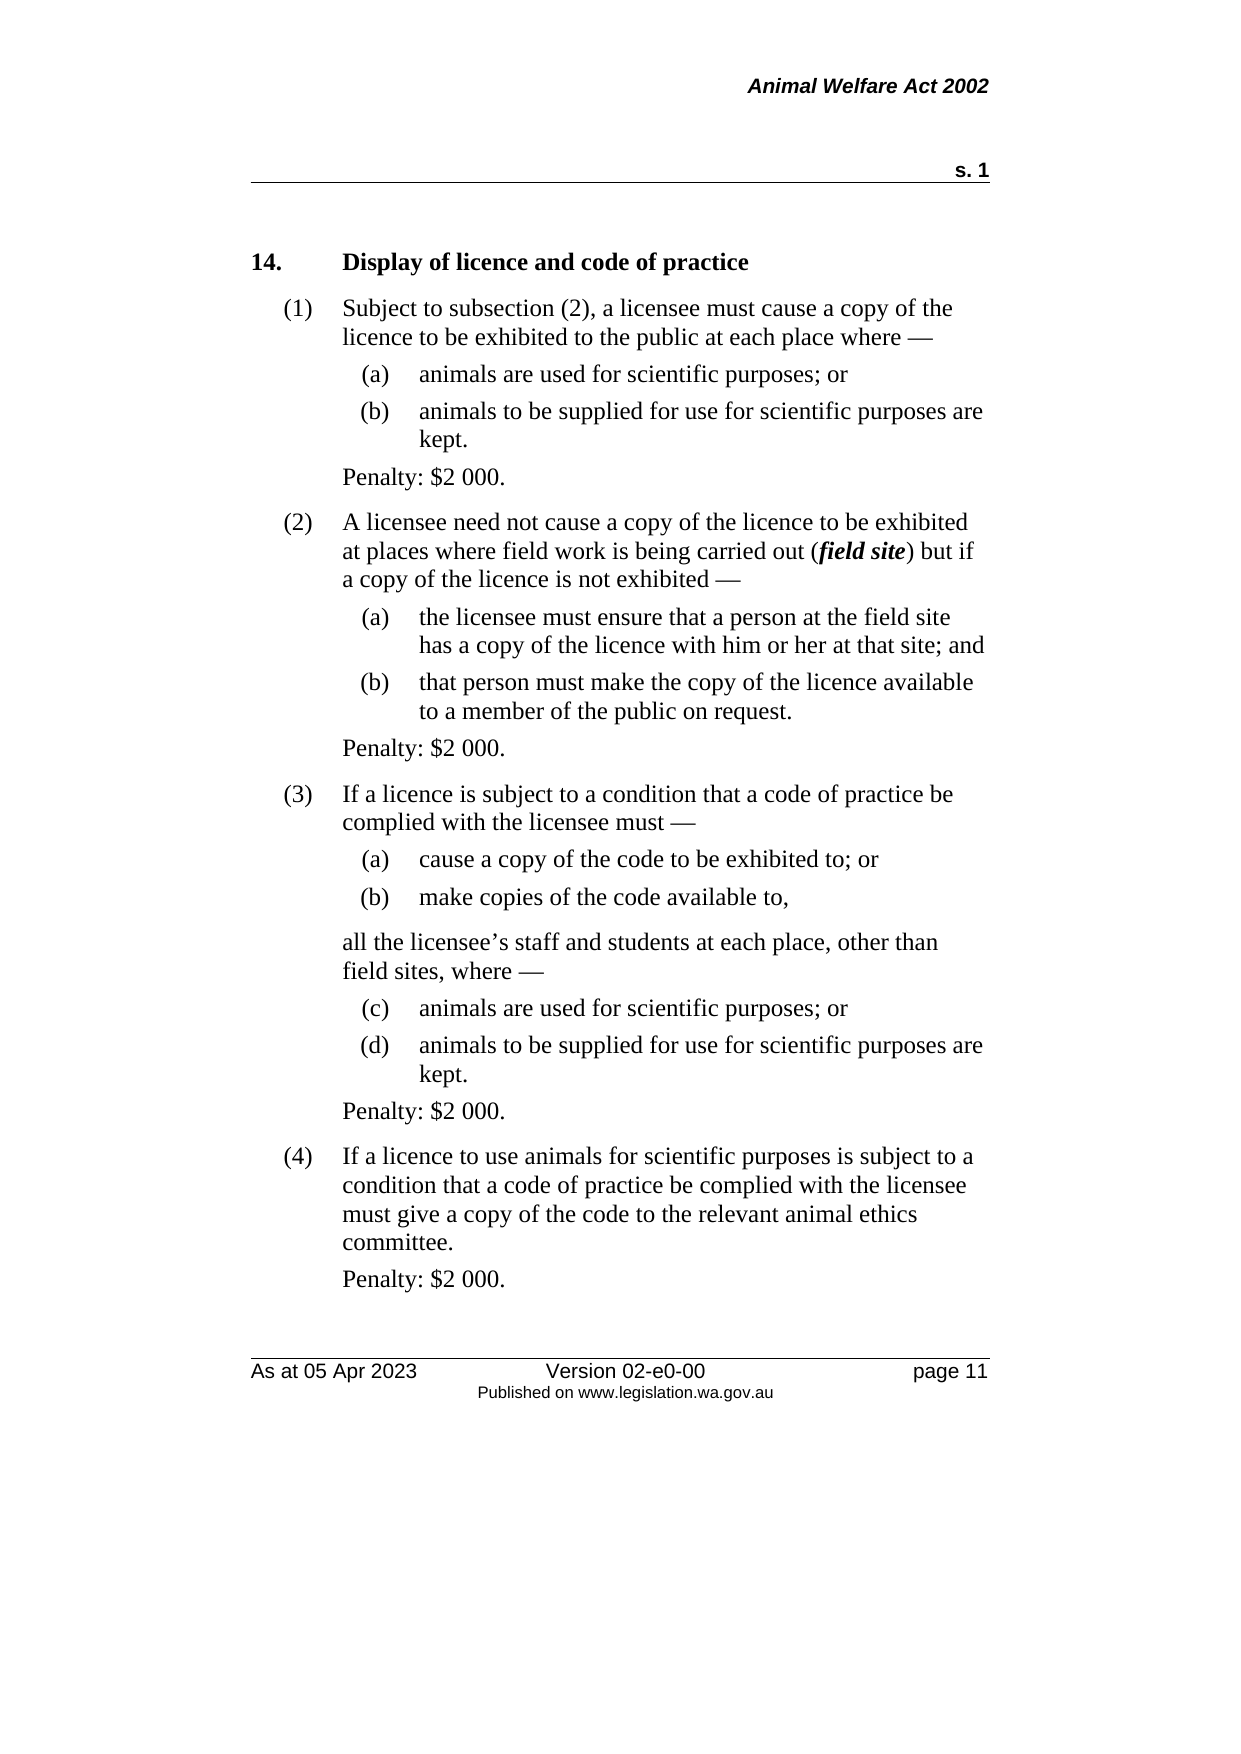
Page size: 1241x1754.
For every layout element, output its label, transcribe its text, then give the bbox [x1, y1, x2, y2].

text (4) If a licence to use animals for scientific purposes is subject to a condition that a code of practice be complied with the licensee must give a copy of the code to the relevant animal ethics committee. [251, 1141, 990, 1256]
text (1) Subject to subsection (2), a licensee must cause a copy of the licence to be exhibited to the public at each place where — [251, 293, 990, 350]
text (a) cause a copy of the code to be exhibited to; or [251, 844, 990, 873]
text (b) animals to be supplied for use for scientific purposes are kept. [251, 396, 990, 453]
text (3) If a licence is subject to a condition that a code of practice be complied with the licensee must — [251, 779, 990, 836]
text Penalty: $2 000. [251, 462, 990, 490]
text all the licensee’s staff and students at each place, other than field sites, where — [251, 927, 990, 984]
text (a) animals are used for scientific purposes; or [251, 359, 990, 387]
text (b) that person must make the copy of the licence available to a member of the public on request. [251, 667, 990, 725]
subtitle 14. Display of licence and code of practice [251, 247, 990, 276]
text Penalty: $2 000. [251, 733, 990, 762]
text (d) animals to be supplied for use for scientific purposes are kept. [251, 1030, 990, 1087]
text (c) animals are used for scientific purposes; or [251, 993, 990, 1022]
text Penalty: $2 000. [251, 1264, 990, 1293]
text (a) the licensee must ensure that a person at the field site has a copy of the licence with him or her at that site; and [251, 602, 990, 659]
text (2) A licensee need not cause a copy of the licence to be exhibited at places where field work is being carried out (field site) but if a copy of the licence is not exhibited — [251, 507, 990, 593]
text Penalty: $2 000. [251, 1096, 990, 1124]
text (b) make copies of the code available to, [251, 882, 990, 910]
